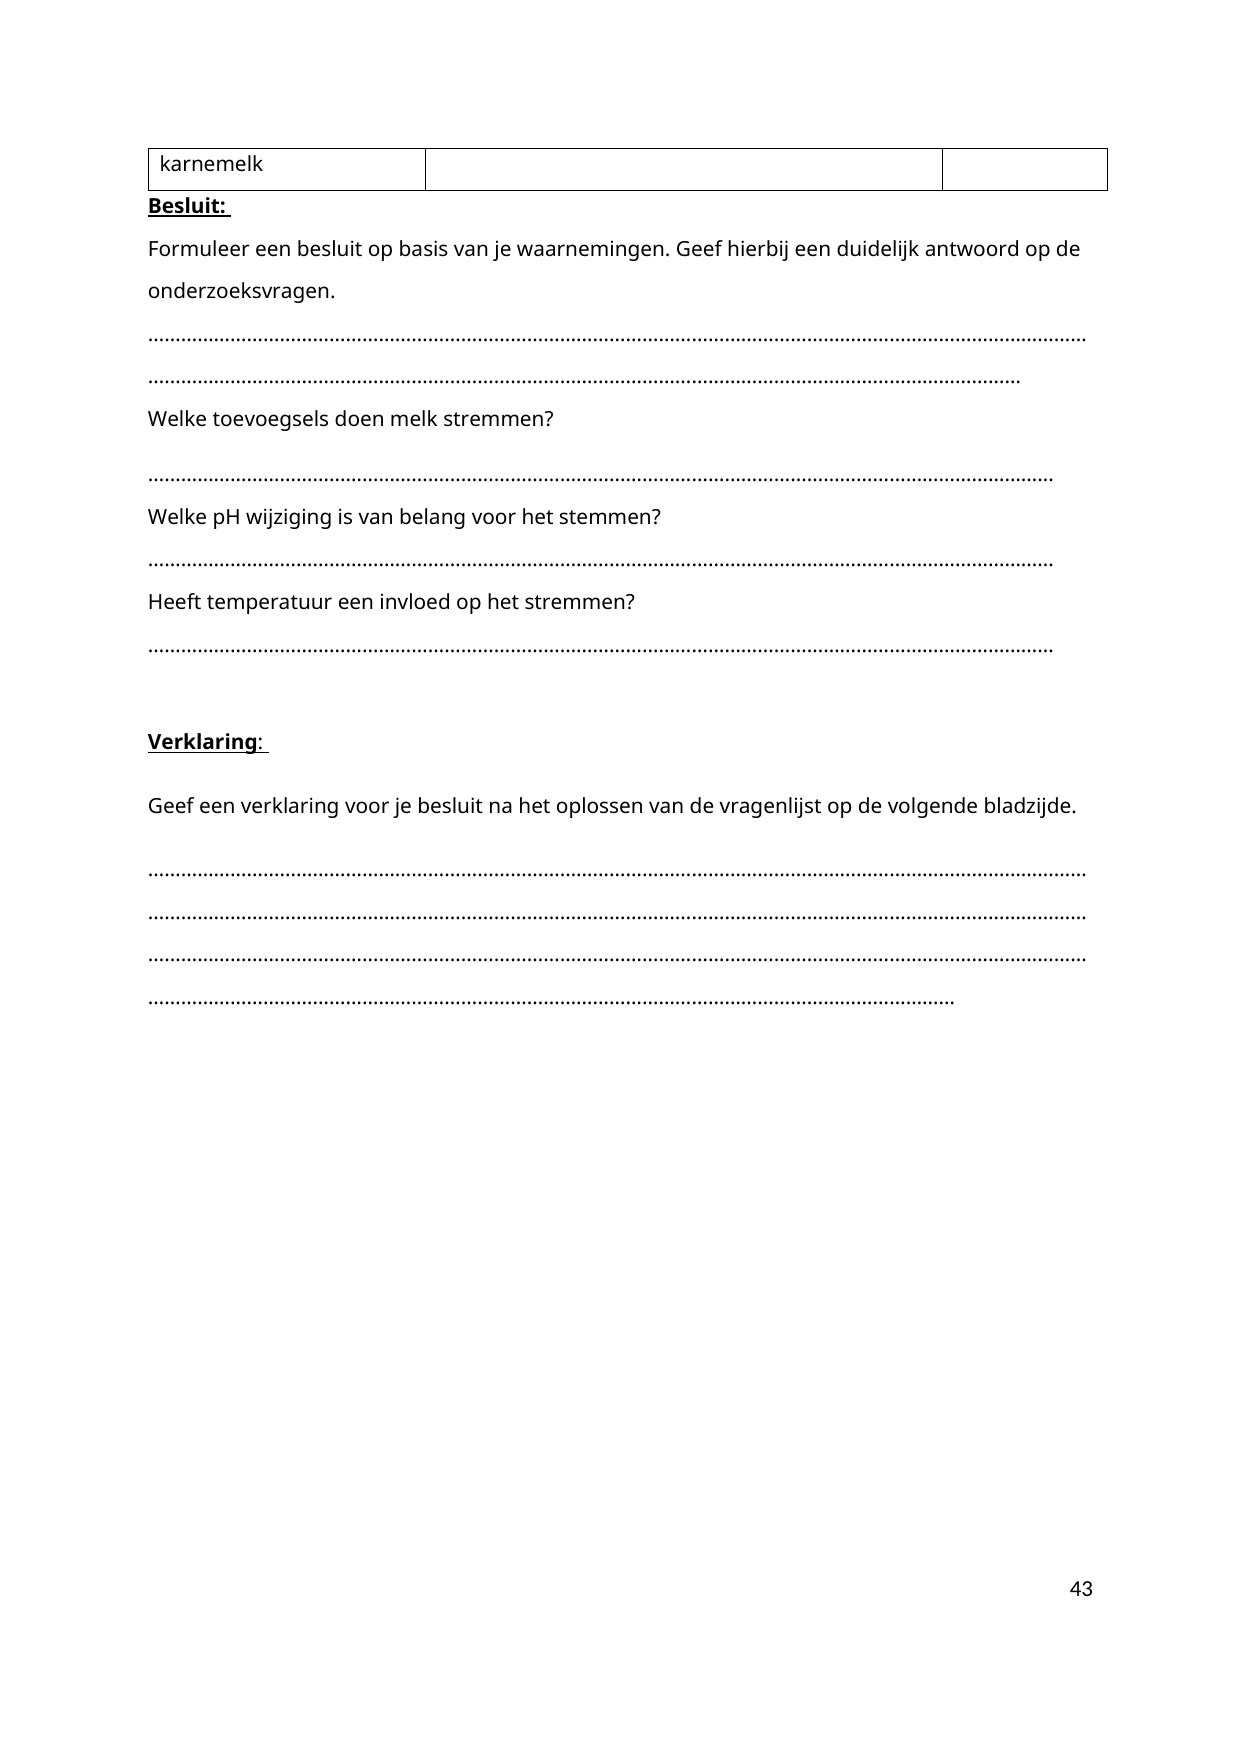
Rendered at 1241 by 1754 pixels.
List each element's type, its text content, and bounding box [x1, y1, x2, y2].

text Heeft temperatuur een invloed op het stremmen? ………………………………………………………………………………………………………………………………………………… [148, 587, 1093, 658]
text Formuleer een besluit op basis van je waarnemingen. Geef hierbij een duidelijk antwoord op de onderzoeksvragen. [148, 234, 1093, 305]
table_cell [426, 149, 942, 190]
text Besluit: [148, 191, 1093, 220]
text …………………………………………………………………………………………………………………………………………………………………………………………………………………………………………………………………………………………………… [148, 319, 1093, 390]
text ………………………………………………………………………………………………………………………………………………… [148, 459, 1093, 488]
text Verklaring: [148, 727, 1093, 756]
table_cell [943, 149, 1107, 190]
text Geef een verklaring voor je besluit na het oplossen van de vragenlijst op de volgende bladzijde. [148, 791, 1093, 819]
text Welke pH wijziging is van belang voor het stemmen? ………………………………………………………………………………………………………………………………………………… [148, 502, 1093, 573]
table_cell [149, 149, 425, 190]
text Welke toevoegsels doen melk stremmen? [148, 404, 1093, 433]
text ………………………………………………………………………………………………………………………………………………………………………………………………………………………………………………………………………………………………………………………………………………………………………………………………………………………………………………………………………………………………………………………………………………………………………………………………………… [148, 854, 1093, 1011]
